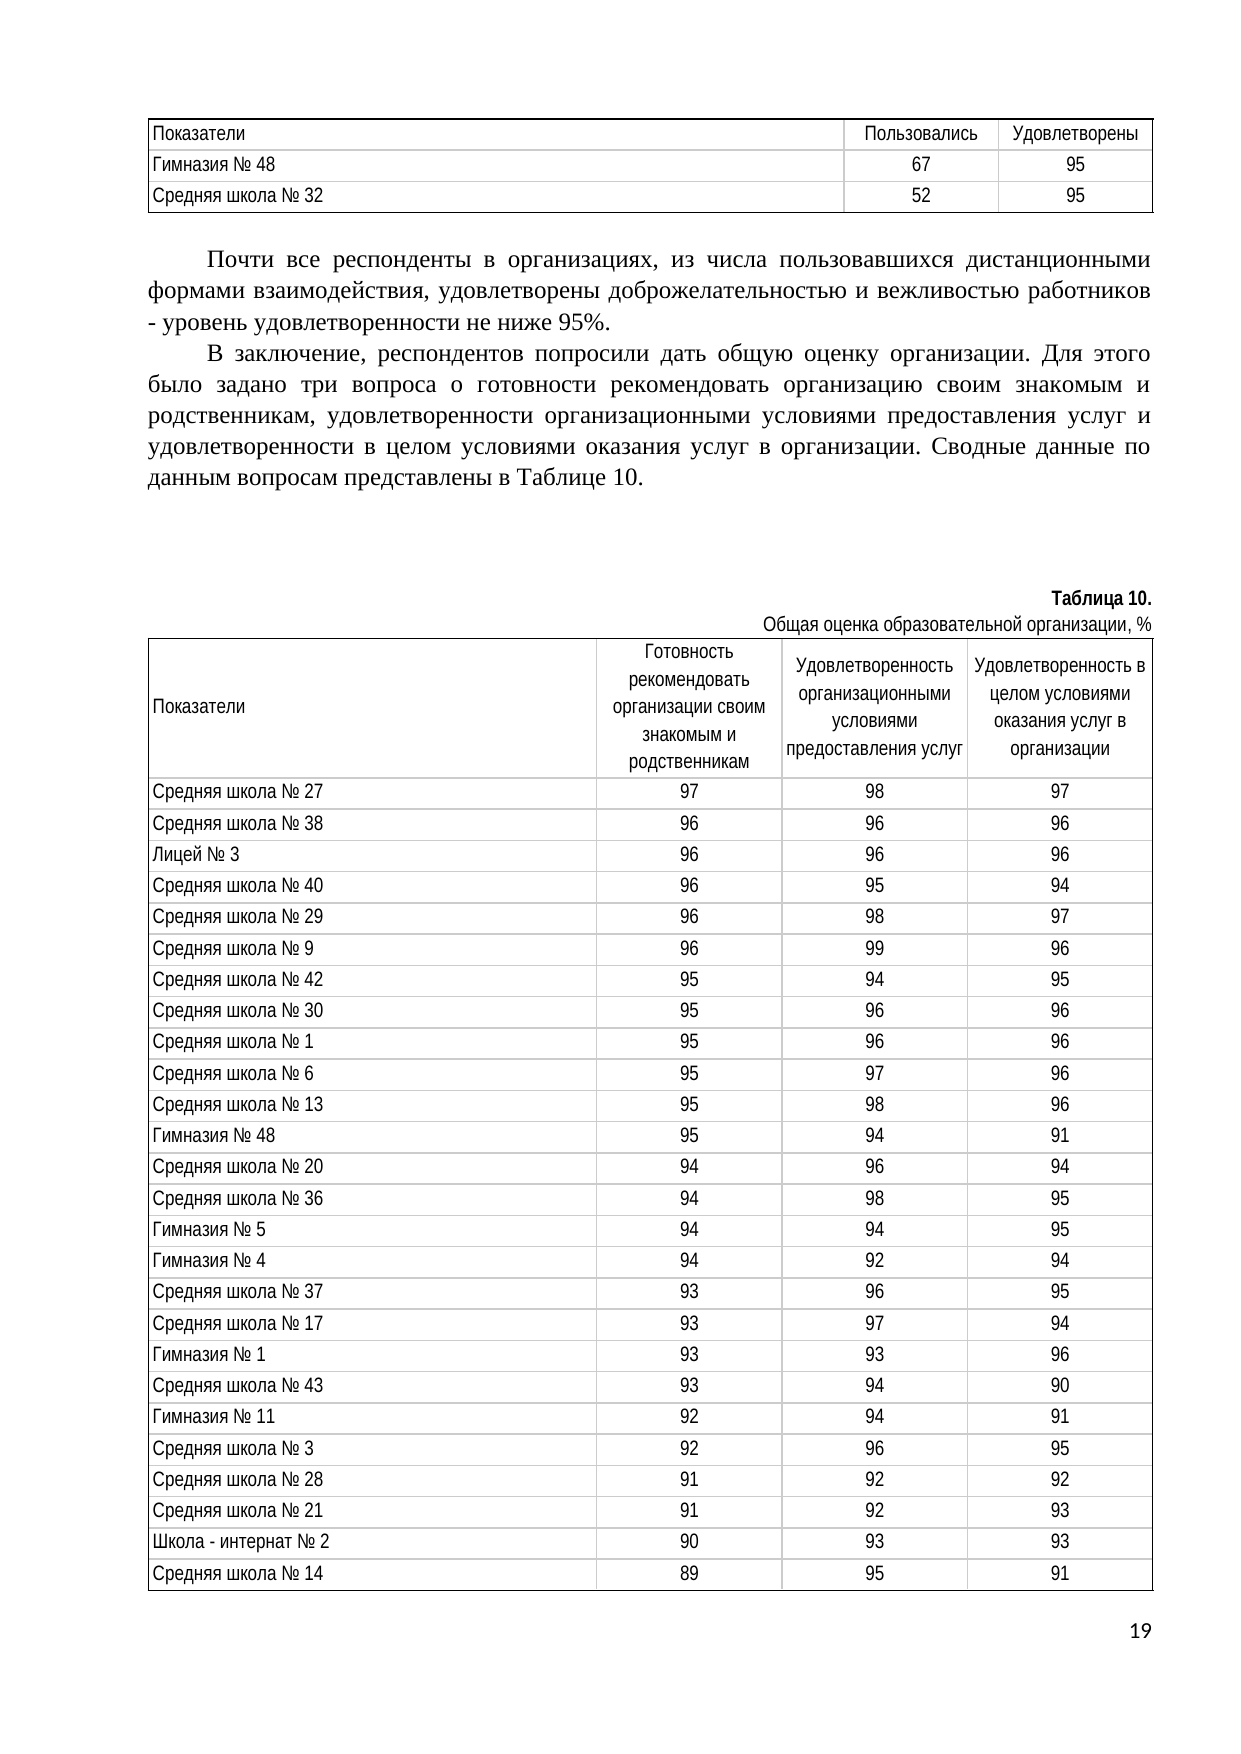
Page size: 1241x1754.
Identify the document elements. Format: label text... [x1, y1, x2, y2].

table_cell 92 [783, 1466, 967, 1496]
table_cell 93 [597, 1372, 781, 1402]
table_cell 96 [783, 841, 967, 871]
table_cell 94 [597, 1185, 781, 1214]
table_cell 94 [783, 966, 967, 996]
table_cell Средняя школа № 32 [149, 182, 843, 212]
table_cell 93 [968, 1529, 1152, 1558]
table_cell 94 [597, 1216, 781, 1246]
text Таблица 10. [148, 586, 1152, 610]
table_cell 96 [968, 1029, 1152, 1058]
table_cell 95 [597, 1091, 781, 1121]
table_cell 96 [783, 1435, 967, 1464]
table_cell 96 [597, 810, 781, 839]
table_cell 96 [783, 1279, 967, 1308]
table_cell 95 [999, 182, 1152, 212]
table_cell 93 [597, 1341, 781, 1371]
table_cell 67 [845, 151, 998, 181]
table_cell 95 [968, 1279, 1152, 1308]
table_cell Гимназия № 48 [149, 151, 843, 181]
table_cell 96 [968, 935, 1152, 964]
table_cell 96 [783, 810, 967, 839]
table_cell 96 [597, 904, 781, 933]
table_cell 91 [968, 1122, 1152, 1152]
table_header Удовлетворенность в целом условиями оказания услуг в организации [968, 639, 1152, 777]
table_cell 52 [845, 182, 998, 212]
table_cell Средняя школа № 42 [149, 966, 596, 996]
table_cell Средняя школа № 1 [149, 1029, 596, 1058]
table_cell Средняя школа № 21 [149, 1497, 596, 1527]
table_cell Гимназия № 11 [149, 1404, 596, 1433]
table_cell 91 [968, 1404, 1152, 1433]
table_cell 93 [968, 1497, 1152, 1527]
text Почти все респонденты в организациях, из числа пользовавшихся дистанционными формами взаимодействия, удовлетворены доброжелательностью и вежливостью работников - уровень удовлетворенности не ниже 95%. [148, 244, 1152, 335]
table_cell 94 [783, 1122, 967, 1152]
table_cell 92 [968, 1466, 1152, 1496]
table_cell 92 [597, 1404, 781, 1433]
table_header Показатели [149, 120, 843, 149]
table_cell 92 [597, 1435, 781, 1464]
table_cell 98 [783, 1185, 967, 1214]
table_cell Гимназия № 5 [149, 1216, 596, 1246]
table_cell 95 [999, 151, 1152, 181]
table_header Удовлетворены [999, 120, 1152, 149]
table_cell 96 [597, 872, 781, 902]
table_cell 94 [968, 872, 1152, 902]
table_cell Средняя школа № 37 [149, 1279, 596, 1308]
table_cell Средняя школа № 27 [149, 779, 596, 808]
table_cell 94 [597, 1247, 781, 1277]
table_cell 95 [968, 1185, 1152, 1214]
table_cell 95 [968, 1435, 1152, 1464]
table_cell Средняя школа № 29 [149, 904, 596, 933]
table_cell 98 [783, 904, 967, 933]
table_cell Средняя школа № 40 [149, 872, 596, 902]
table_cell Средняя школа № 17 [149, 1310, 596, 1339]
table_cell Средняя школа № 30 [149, 997, 596, 1027]
table_cell 97 [783, 1310, 967, 1339]
table_cell 95 [968, 966, 1152, 996]
table_cell Средняя школа № 28 [149, 1466, 596, 1496]
table_cell 95 [968, 1216, 1152, 1246]
table_cell 96 [783, 1154, 967, 1183]
table_cell 95 [597, 966, 781, 996]
table_cell 98 [783, 1091, 967, 1121]
table_cell 96 [968, 1060, 1152, 1089]
table_cell 95 [597, 1122, 781, 1152]
table_cell 95 [783, 872, 967, 902]
table_cell 98 [783, 779, 967, 808]
table_cell Средняя школа № 6 [149, 1060, 596, 1089]
table_cell 97 [783, 1060, 967, 1089]
table_cell 96 [597, 841, 781, 871]
text Общая оценка образовательной организации, % [148, 612, 1152, 636]
table_cell 94 [968, 1310, 1152, 1339]
table_header Пользовались [845, 120, 998, 149]
table_cell Школа - интернат № 2 [149, 1529, 596, 1558]
table_cell 97 [968, 779, 1152, 808]
table_cell 93 [783, 1341, 967, 1371]
table_cell 94 [968, 1247, 1152, 1277]
table_cell 91 [597, 1466, 781, 1496]
table_cell 95 [597, 1060, 781, 1089]
table_cell Гимназия № 1 [149, 1341, 596, 1371]
table_cell 92 [783, 1247, 967, 1277]
table_header Удовлетворенность организационными условиями предоставления услуг [783, 639, 967, 777]
table_cell 94 [597, 1154, 781, 1183]
table_cell 93 [597, 1279, 781, 1308]
table_cell 93 [783, 1529, 967, 1558]
table_cell 93 [597, 1310, 781, 1339]
table_cell 95 [597, 1029, 781, 1058]
table_cell 94 [783, 1216, 967, 1246]
table_cell 90 [597, 1529, 781, 1558]
table_cell 96 [968, 1091, 1152, 1121]
table_cell 94 [783, 1372, 967, 1402]
table_cell 94 [783, 1404, 967, 1433]
table_cell Средняя школа № 9 [149, 935, 596, 964]
table_cell 95 [597, 997, 781, 1027]
table_cell 96 [968, 810, 1152, 839]
table_header Показатели [149, 639, 596, 777]
table_cell 92 [783, 1497, 967, 1527]
table_cell 91 [597, 1497, 781, 1527]
table_cell 96 [783, 997, 967, 1027]
table_cell Средняя школа № 20 [149, 1154, 596, 1183]
table_cell Средняя школа № 38 [149, 810, 596, 839]
table_cell Лицей № 3 [149, 841, 596, 871]
table_cell 90 [968, 1372, 1152, 1402]
table_cell 96 [968, 841, 1152, 871]
table_cell Гимназия № 4 [149, 1247, 596, 1277]
table_cell 96 [783, 1029, 967, 1058]
table_cell Средняя школа № 3 [149, 1435, 596, 1464]
table_cell Средняя школа № 36 [149, 1185, 596, 1214]
table_cell 99 [783, 935, 967, 964]
table_cell 96 [968, 997, 1152, 1027]
table_cell Гимназия № 48 [149, 1122, 596, 1152]
table_cell Средняя школа № 43 [149, 1372, 596, 1402]
table_cell 96 [968, 1341, 1152, 1371]
table_cell 94 [968, 1154, 1152, 1183]
table_cell 95 [783, 1560, 967, 1589]
table_cell 97 [597, 779, 781, 808]
table_cell Средняя школа № 14 [149, 1560, 596, 1589]
table_cell 96 [597, 935, 781, 964]
text В заключение, респондентов попросили дать общую оценку организации. Для этого было задано три вопроса о готовности рекомендовать организацию своим знакомым и родственникам, удовлетворенности организационными условиями предоставления услуг и удовлетворенности в целом условиями оказания услуг в организации. Сводные данные по данным вопросам представлены в Таблице 10. [148, 338, 1152, 491]
table_cell 89 [597, 1560, 781, 1589]
table_cell 91 [968, 1560, 1152, 1589]
table_cell 97 [968, 904, 1152, 933]
table_cell Средняя школа № 13 [149, 1091, 596, 1121]
table_header Готовность рекомендовать организации своим знакомым и родственникам [597, 639, 781, 777]
